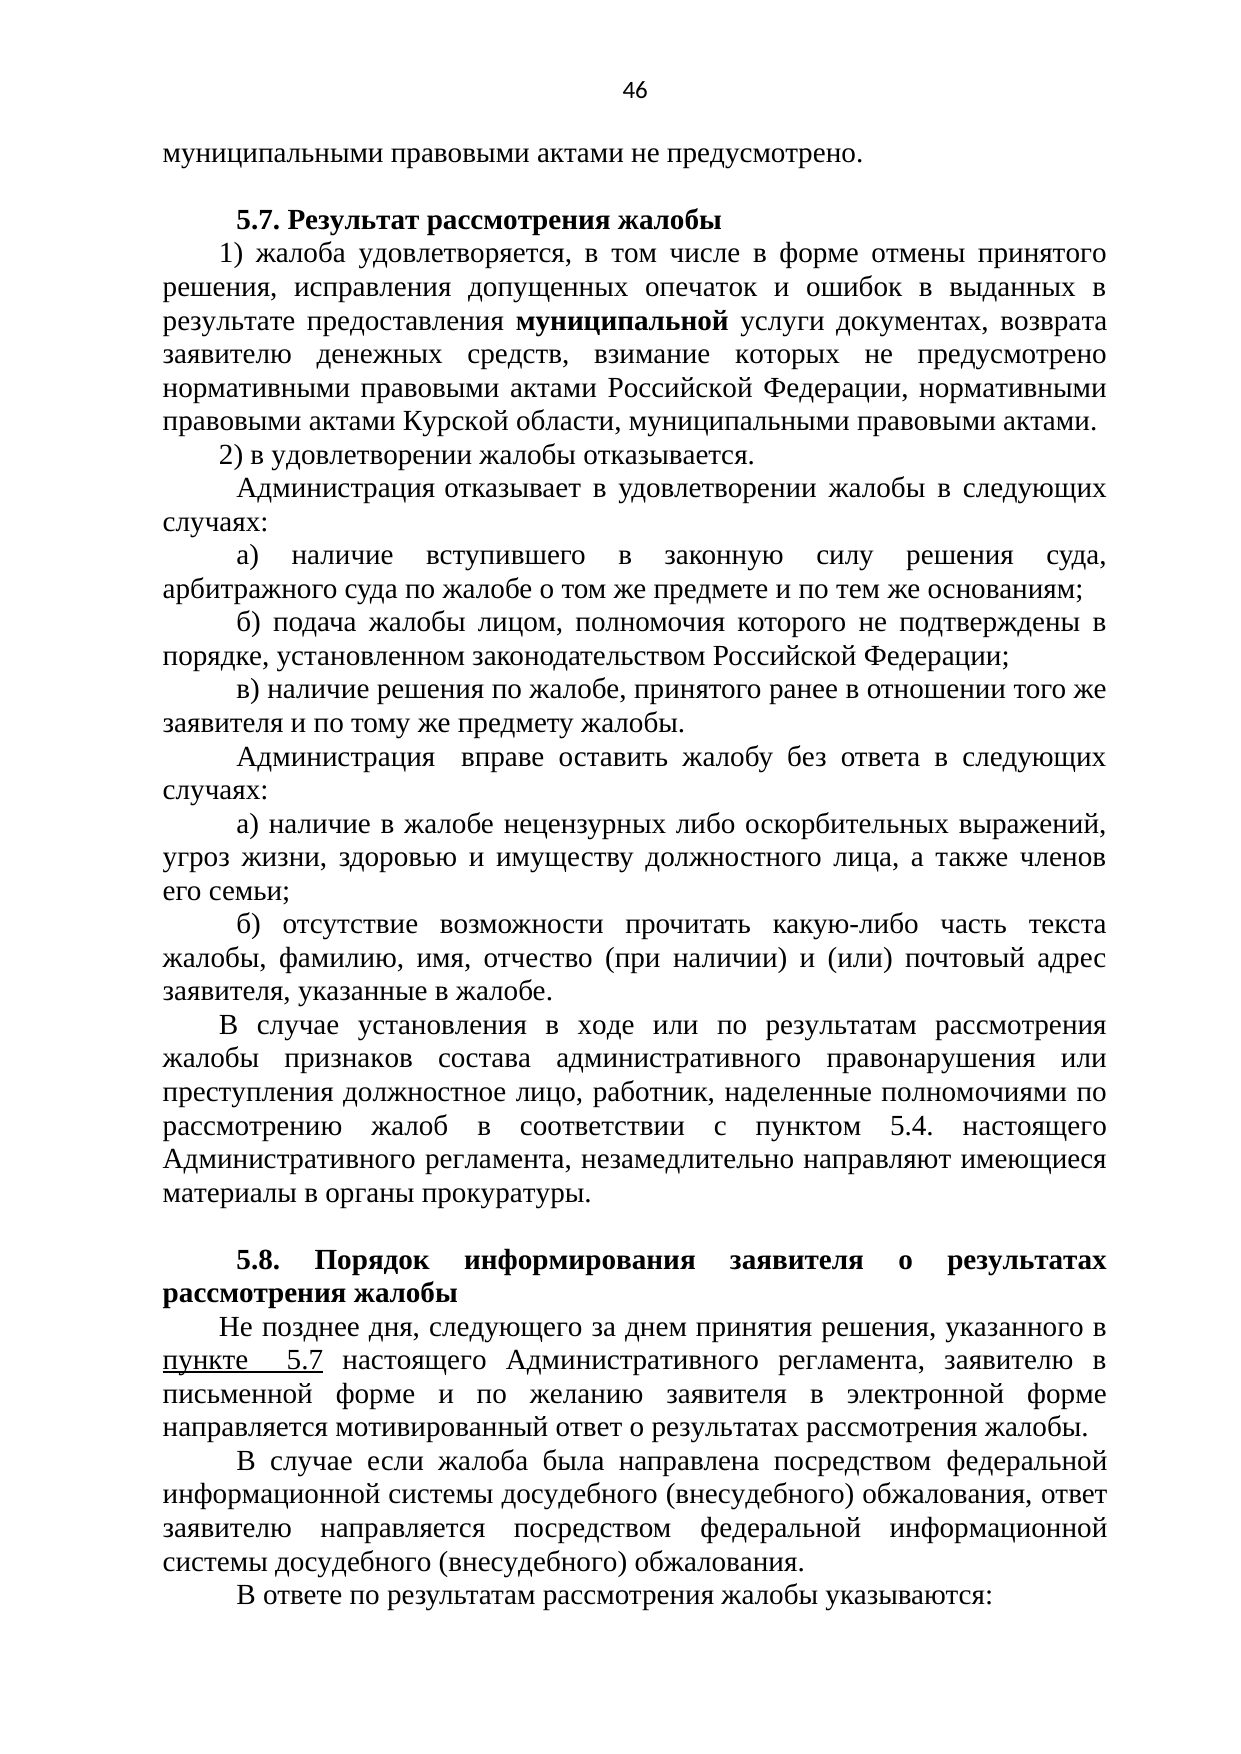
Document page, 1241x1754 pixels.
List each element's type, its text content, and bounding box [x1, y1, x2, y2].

text 1) жалоба удовлетворяется, в том числе в форме отмены принятого решения, исправления допущенных опечаток и ошибок в выданных в результате предоставления муниципальной услуги документах, возврата заявителю денежных средств, взимание которых не предусмотрено нормативными правовыми актами Российской Федерации, нормативными правовыми актами Курской области, муниципальными правовыми актами. [162, 236, 1107, 437]
text В случае если жалоба была направлена посредством федеральной информационной системы досудебного (внесудебного) обжалования, ответ заявителю направляется посредством федеральной информационной системы досудебного (внесудебного) обжалования. [162, 1443, 1107, 1577]
text б) подача жалобы лицом, полномочия которого не подтверждены в порядке, установленном законодательством Российской Федерации; [162, 604, 1107, 672]
text 5.8. Порядок информирования заявителя о результатах рассмотрения жалобы [162, 1242, 1107, 1309]
text в) наличие решения по жалобе, принятого ранее в отношении того же заявителя и по тому же предмету жалобы. [162, 672, 1107, 739]
text В случае установления в ходе или по результатам рассмотрения жалобы признаков состава административного правонарушения или преступления должностное лицо, работник, наделенные полномочиями по рассмотрению жалоб в соответствии с пунктом 5.4. настоящего Административного регламента, незамедлительно направляют имеющиеся материалы в органы прокуратуры. [162, 1007, 1107, 1208]
text а) наличие в жалобе нецензурных либо оскорбительных выражений, угроз жизни, здоровью и имуществу должностного лица, а также членов его семьи; [162, 806, 1107, 906]
text а) наличие вступившего в законную силу решения суда, арбитражного суда по жалобе о том же предмете и по тем же основаниям; [162, 537, 1107, 604]
text 2) в удовлетворении жалобы отказывается. [162, 437, 1107, 470]
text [162, 135, 1107, 168]
text Администрация вправе оставить жалобу без ответа в следующих случаях: [162, 739, 1107, 806]
text В ответе по результатам рассмотрения жалобы указываются: [162, 1577, 1107, 1611]
text Не позднее дня, следующего за днем принятия решения, указанного в пункте 5.7 настоящего Административного регламента, заявителю в письменной форме и по желанию заявителя в электронной форме направляется мотивированный ответ о результатах рассмотрения жалобы. [162, 1309, 1107, 1443]
text б) отсутствие возможности прочитать какую-либо часть текста жалобы, фамилию, имя, отчество (при наличии) и (или) почтовый адрес заявителя, указанные в жалобе. [162, 906, 1107, 1007]
text Администрация отказывает в удовлетворении жалобы в следующих случаях: [162, 470, 1107, 537]
text 5.7. Результат рассмотрения жалобы [162, 202, 1107, 236]
